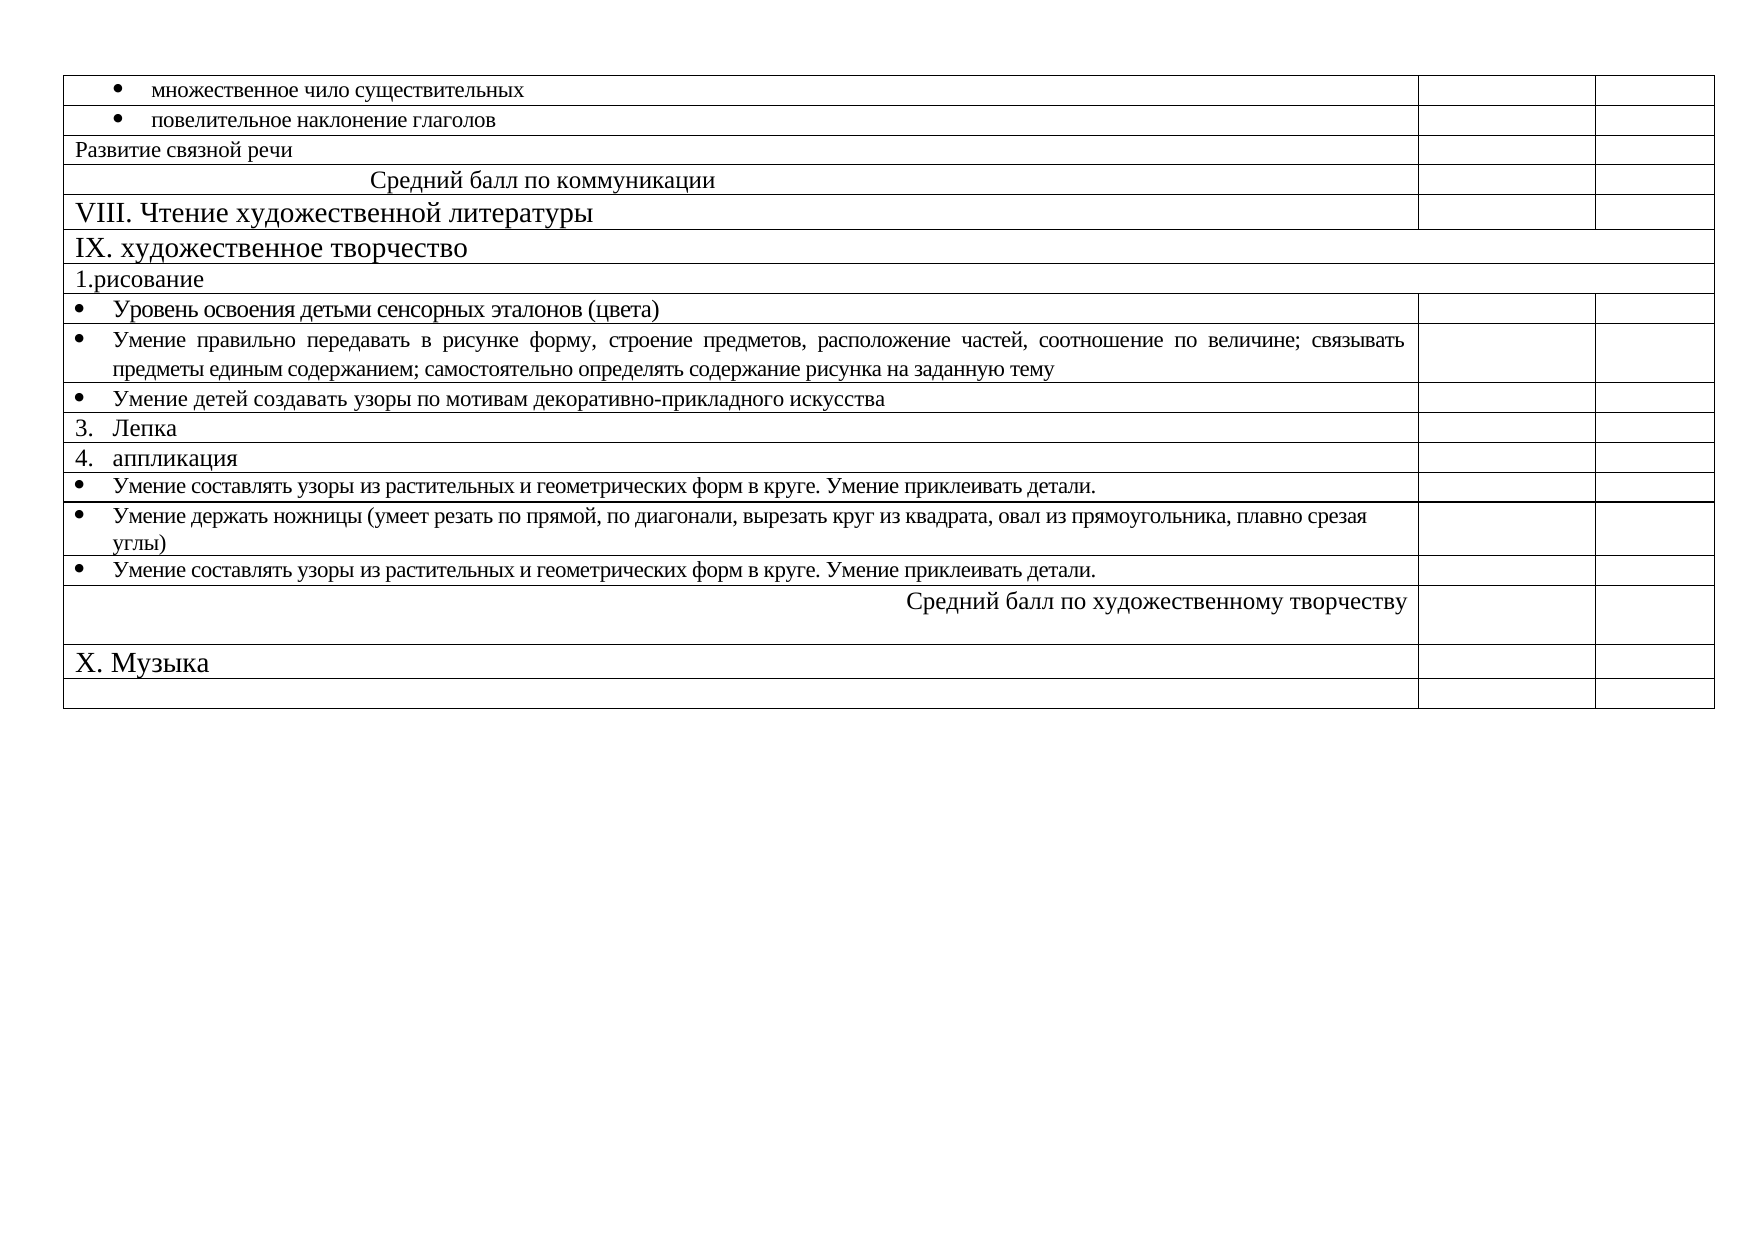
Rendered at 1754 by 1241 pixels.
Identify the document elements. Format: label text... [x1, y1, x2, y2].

table_cell [1419, 76, 1595, 105]
table_cell [1419, 195, 1595, 229]
table_cell множественное чило существительных [64, 76, 1418, 105]
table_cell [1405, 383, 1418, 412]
table_cell [1419, 503, 1595, 555]
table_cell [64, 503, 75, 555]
table_cell [1419, 413, 1595, 442]
table_cell [1596, 586, 1714, 644]
table_cell [1419, 383, 1595, 412]
table_cell [1419, 679, 1595, 708]
table_cell [1419, 324, 1595, 382]
table_cell [1596, 679, 1714, 708]
table_cell [1596, 165, 1714, 194]
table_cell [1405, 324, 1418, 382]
table_cell [1596, 136, 1714, 164]
table_cell [1596, 294, 1714, 323]
table_cell Лепка [64, 413, 1418, 442]
table_cell повелительное наклонение глаголов [64, 106, 1418, 134]
table_cell [1419, 136, 1595, 164]
table_cell 1.рисование [64, 264, 1714, 293]
table_cell [1596, 106, 1714, 134]
table_cell Развитие связной речи [64, 136, 1418, 164]
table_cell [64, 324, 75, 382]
table_cell [1596, 443, 1714, 472]
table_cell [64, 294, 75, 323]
table_cell [1596, 645, 1714, 678]
table_cell [1596, 503, 1714, 555]
table_cell [1596, 556, 1714, 585]
table_cell [64, 679, 1418, 708]
table_cell Умение составлять узоры из растительных и геометрических форм в круге. Умение приклеивать детали. [64, 473, 1418, 501]
table_cell [1419, 294, 1595, 323]
table_cell IX. художественное творчество [64, 230, 1714, 263]
table_cell [1596, 195, 1714, 229]
table_cell [1419, 556, 1595, 585]
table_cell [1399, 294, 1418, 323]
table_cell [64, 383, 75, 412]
table_cell [1419, 106, 1595, 134]
table_cell [1596, 473, 1714, 501]
table_cell [1419, 473, 1595, 501]
table_cell Средний балл по коммуникации [64, 165, 1418, 194]
table_cell [1596, 413, 1714, 442]
table_cell VIII. Чтение художественной литературы [64, 195, 1418, 229]
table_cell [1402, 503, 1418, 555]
table_cell [1419, 645, 1595, 678]
table_cell X. Музыка [64, 645, 1418, 678]
table_cell Умение составлять узоры из растительных и геометрических форм в круге. Умение приклеивать детали. [64, 556, 1418, 585]
table_cell аппликация [64, 443, 1418, 472]
table_cell [1596, 324, 1714, 382]
table_cell [1419, 586, 1595, 644]
table_cell [1596, 383, 1714, 412]
table_cell [1419, 443, 1595, 472]
table_cell Средний балл по художественному творчеству [64, 586, 1418, 644]
table_cell [1419, 165, 1595, 194]
table_cell [1596, 76, 1714, 105]
